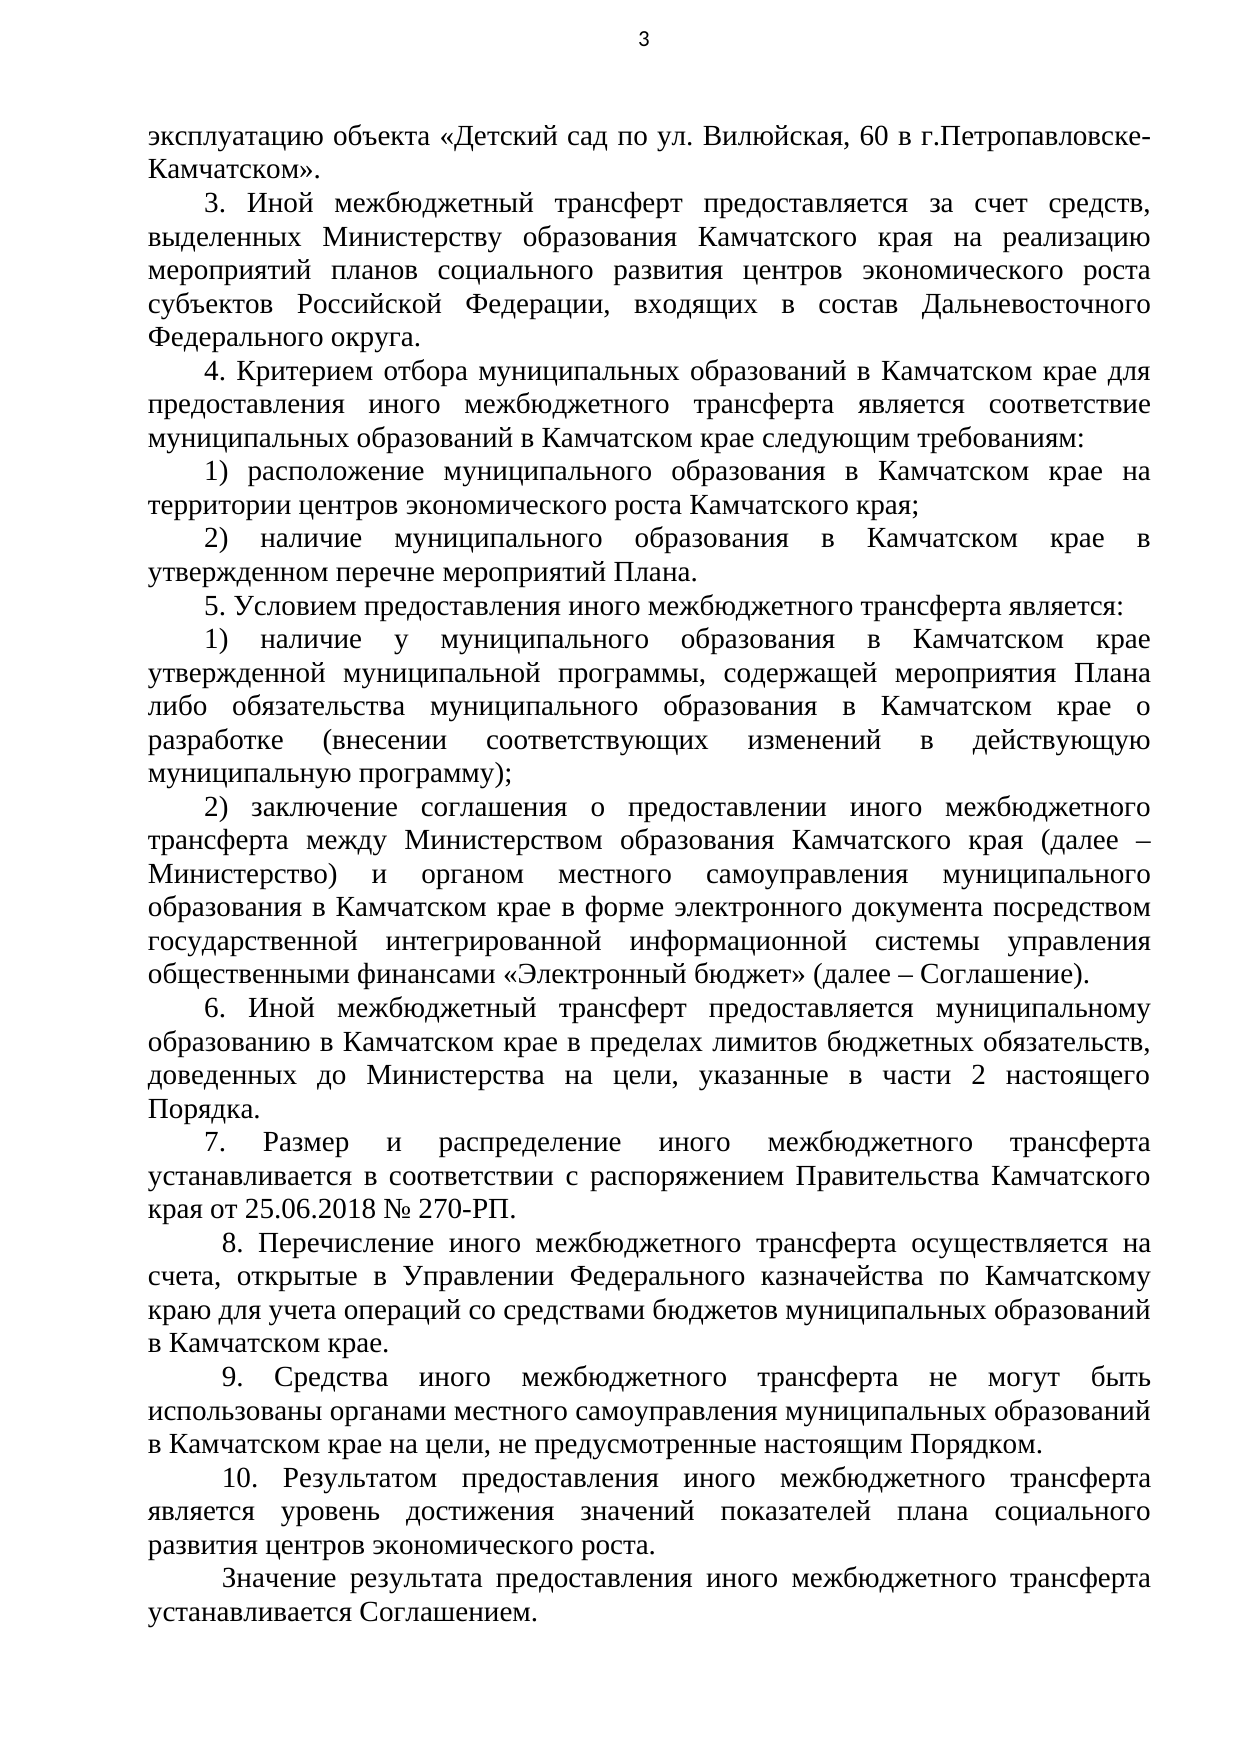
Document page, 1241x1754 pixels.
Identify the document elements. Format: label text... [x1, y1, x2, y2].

text 7. Размер и распределение иного межбюджетного трансферта устанавливается в соответствии с распоряжением Правительства Камчатского края от 25.06.2018 № 270-РП. [148, 1124, 1152, 1225]
text 9. Средства иного межбюджетного трансферта не могут быть использованы органами местного самоуправления муниципальных образований в Камчатском крае на цели, не предусмотренные настоящим Порядком. [148, 1359, 1152, 1460]
text 1) наличие у муниципального образования в Камчатском крае утвержденной муниципальной программы, содержащей мероприятия Плана либо обязательства муниципального образования в Камчатском крае о разработке (внесении соответствующих изменений в действующую муниципальную программу); [148, 621, 1152, 789]
text 2) наличие муниципального образования в Камчатском крае в утвержденном перечне мероприятий Плана. [148, 521, 1152, 588]
text 8. Перечисление иного межбюджетного трансферта осуществляется на счета, открытые в Управлении Федерального казначейства по Камчатскому краю для учета операций со средствами бюджетов муниципальных образований в Камчатском крае. [148, 1225, 1152, 1359]
text 6. Иной межбюджетный трансферт предоставляется муниципальному образованию в Камчатском крае в пределах лимитов бюджетных обязательств, доведенных до Министерства на цели, указанные в части 2 настоящего Порядка. [148, 990, 1152, 1124]
text 4. Критерием отбора муниципальных образований в Камчатском крае для предоставления иного межбюджетного трансферта является соответствие муниципальных образований в Камчатском крае следующим требованиям: [148, 353, 1152, 453]
text 3. Иной межбюджетный трансферт предоставляется за счет средств, выделенных Министерству образования Камчатского края на реализацию мероприятий планов социального развития центров экономического роста субъектов Российской Федерации, входящих в состав Дальневосточного Федерального округа. [148, 185, 1152, 353]
text 5. Условием предоставления иного межбюджетного трансферта является: [148, 588, 1152, 621]
text 10. Результатом предоставления иного межбюджетного трансферта является уровень достижения значений показателей плана социального развития центров экономического роста. [148, 1460, 1152, 1560]
text Значение результата предоставления иного межбюджетного трансферта устанавливается Соглашением. [148, 1560, 1152, 1627]
text 1) расположение муниципального образования в Камчатском крае на территории центров экономического роста Камчатского края; [148, 453, 1152, 521]
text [148, 118, 1152, 185]
text 2) заключение соглашения о предоставлении иного межбюджетного трансферта между Министерством образования Камчатского края (далее – Министерство) и органом местного самоуправления муниципального образования в Камчатском крае в форме электронного документа посредством государственной интегрированной информационной системы управления общественными финансами «Электронный бюджет» (далее – Соглашение). [148, 789, 1152, 990]
